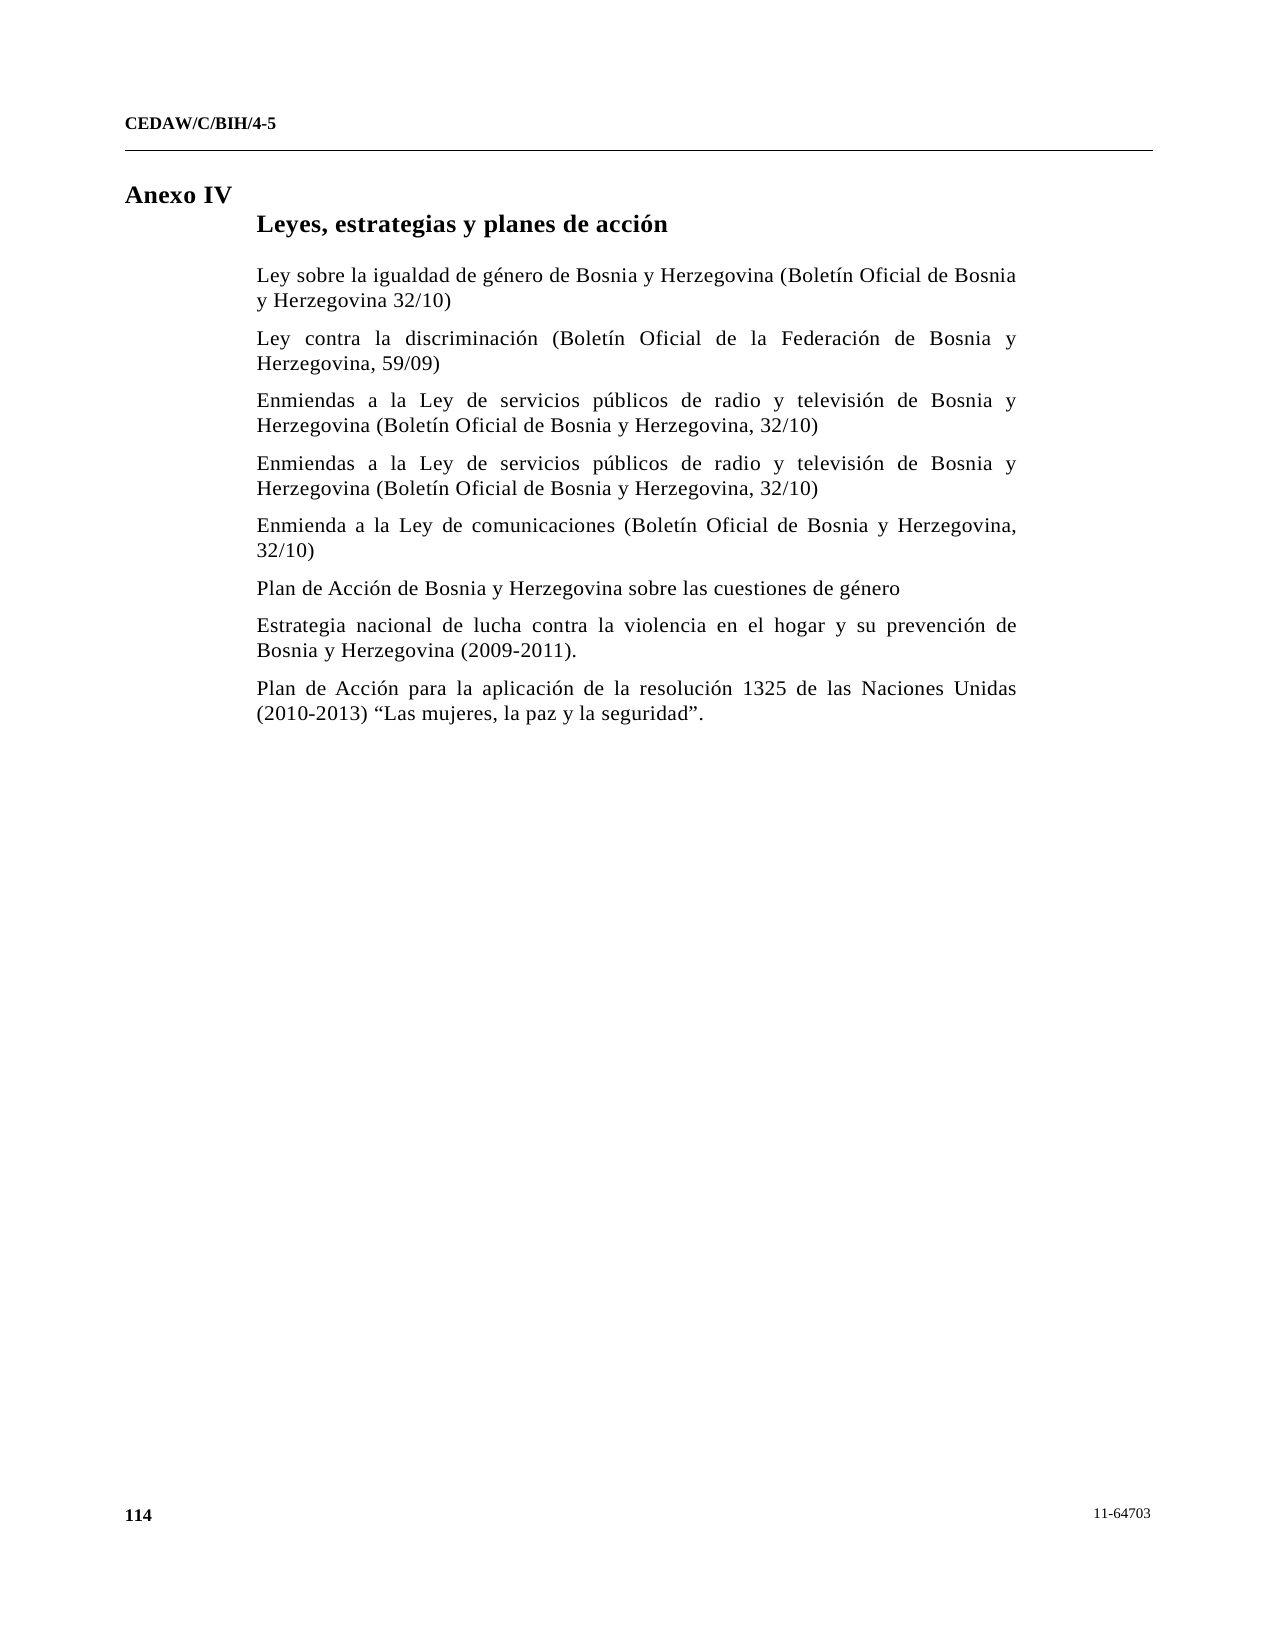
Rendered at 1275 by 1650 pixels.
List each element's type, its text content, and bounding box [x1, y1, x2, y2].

text Enmiendas a la Ley de servicios públicos de radio y televisión de Bosnia y Herzegovina (Boletín Oficial de Bosnia y Herzegovina, 32/10) [256, 450, 1018, 500]
text Estrategia nacional de lucha contra la violencia en el hogar y su prevención de Bosnia y Herzegovina (2009-2011). [256, 613, 1018, 663]
text Enmienda a la Ley de comunicaciones (Boletín Oficial de Bosnia y Herzegovina, 32/10) [256, 513, 1018, 563]
text Plan de Acción de Bosnia y Herzegovina sobre las cuestiones de género [256, 575, 1018, 600]
text Enmiendas a la Ley de servicios públicos de radio y televisión de Bosnia y Herzegovina (Boletín Oficial de Bosnia y Herzegovina, 32/10) [256, 388, 1018, 438]
text Anexo IV Leyes, estrategias y planes de acción [124, 181, 1019, 238]
text Plan de Acción para la aplicación de la resolución 1325 de las Naciones Unidas (2010-2013) “Las mujeres, la paz y la seguridad”. [256, 675, 1018, 725]
text Ley sobre la igualdad de género de Bosnia y Herzegovina (Boletín Oficial de Bosnia y Herzegovina 32/10) [256, 263, 1018, 313]
text Ley contra la discriminación (Boletín Oficial de la Federación de Bosnia y Herzegovina, 59/09) [256, 325, 1018, 375]
